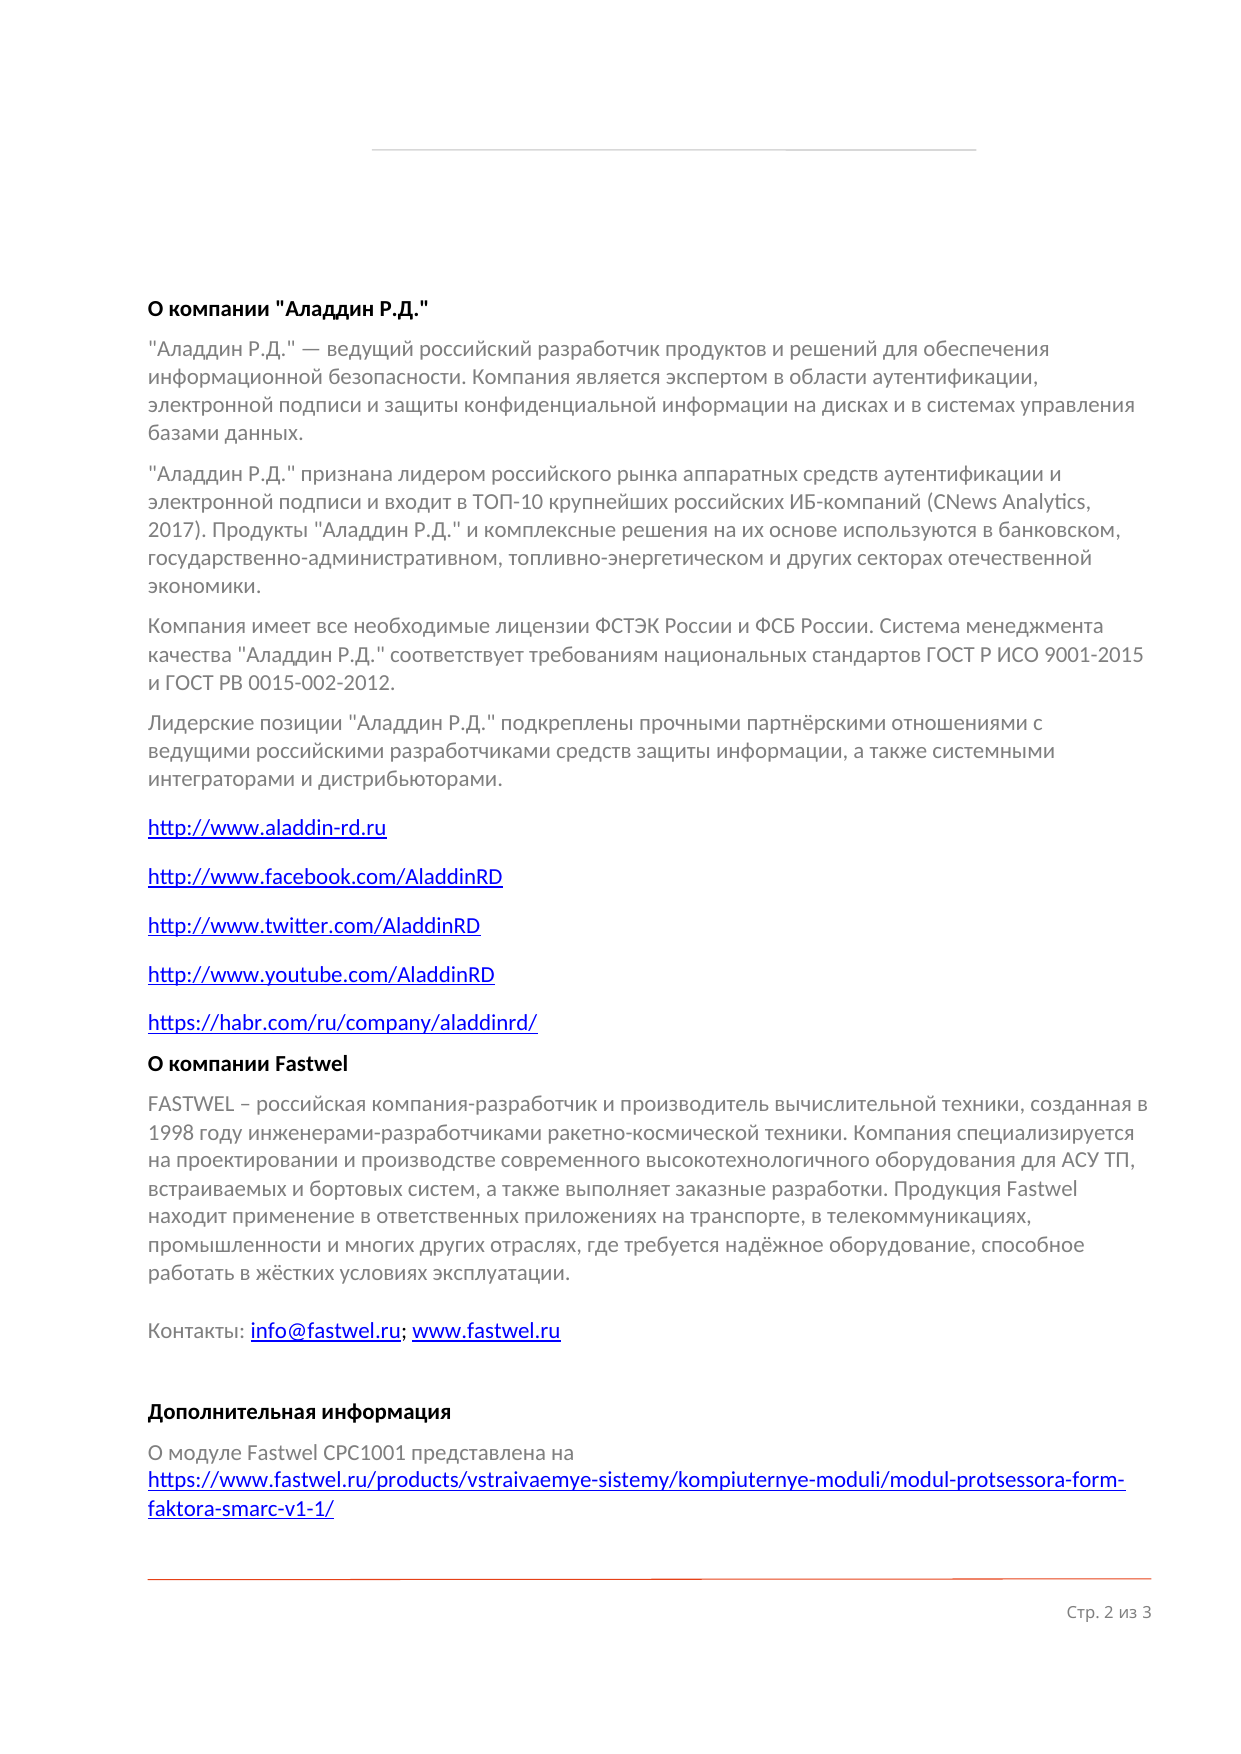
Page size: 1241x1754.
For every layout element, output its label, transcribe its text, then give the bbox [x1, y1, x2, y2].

text О компании Fastwel [148, 1049, 1152, 1077]
text "Аладдин Р.Д." — ведущий российский разработчик продуктов и решений для обеспечения информационной безопасности. Компания является экспертом в области аутентификации, электронной подписи и защиты конфиденциальной информации на дисках и в системах управления базами данных. [148, 334, 1152, 447]
text "Аладдин Р.Д." признана лидером российского рынка аппаратных средств аутентификации и электронной подписи и входит в ТОП-10 крупнейших российских ИБ-компаний (CNews Analytics, 2017). Продукты "Аладдин Р.Д." и комплексные решения на их основе используются в банковском, государственно-административном, топливно-энергетическом и других секторах отечественной экономики. [148, 459, 1152, 599]
text http://www.facebook.com/AladdinRD [148, 862, 1152, 890]
text Контакты: info@fastwel.ru; www.fastwel.ru [148, 1307, 1152, 1344]
text О компании "Аладдин Р.Д." [148, 294, 1152, 322]
text Компания имеет все необходимые лицензии ФСТЭК России и ФСБ России. Система менеджмента качества "Аладдин Р.Д." соответствует требованиям национальных стандартов ГОСТ Р ИСО 9001-2015 и ГОСТ РВ 0015-002-2012. [148, 612, 1152, 696]
text http://www.aladdin-rd.ru [148, 813, 1152, 841]
text https://habr.com/ru/company/aladdinrd/ [148, 1008, 1152, 1037]
text FASTWEL – российская компания-разработчик и производитель вычислительной техники, созданная в 1998 году инженерами-разработчиками ракетно-космической техники. Компания специализируется на проектировании и производстве современного высокотехнологичного оборудования для АСУ ТП, встраиваемых и бортовых систем, а также выполняет заказные разработки. Продукция Fastwel находит применение в ответственных приложениях на транспорте, в телекоммуникациях, промышленности и многих других отраслях, где требуется надёжное оборудование, способное работать в жёстких условиях эксплуатации. [148, 1089, 1152, 1286]
text Дополнительная информация [148, 1397, 1152, 1425]
text Лидерские позиции "Аладдин Р.Д." подкреплены прочными партнёрскими отношениями с ведущими российскими разработчиками средств защиты информации, а также системными интеграторами и дистрибьюторами. [148, 708, 1152, 792]
text http://www.youtube.com/AladdinRD [148, 960, 1152, 988]
text http://www.twitter.com/AladdinRD [148, 911, 1152, 939]
text О модуле Fastwel CPC1001 представлена на https://www.fastwel.ru/products/vstraivaemye-sistemy/kompiuternye-moduli/modul-protsessora-form-faktora-smarc-v1-1/ [148, 1438, 1152, 1522]
